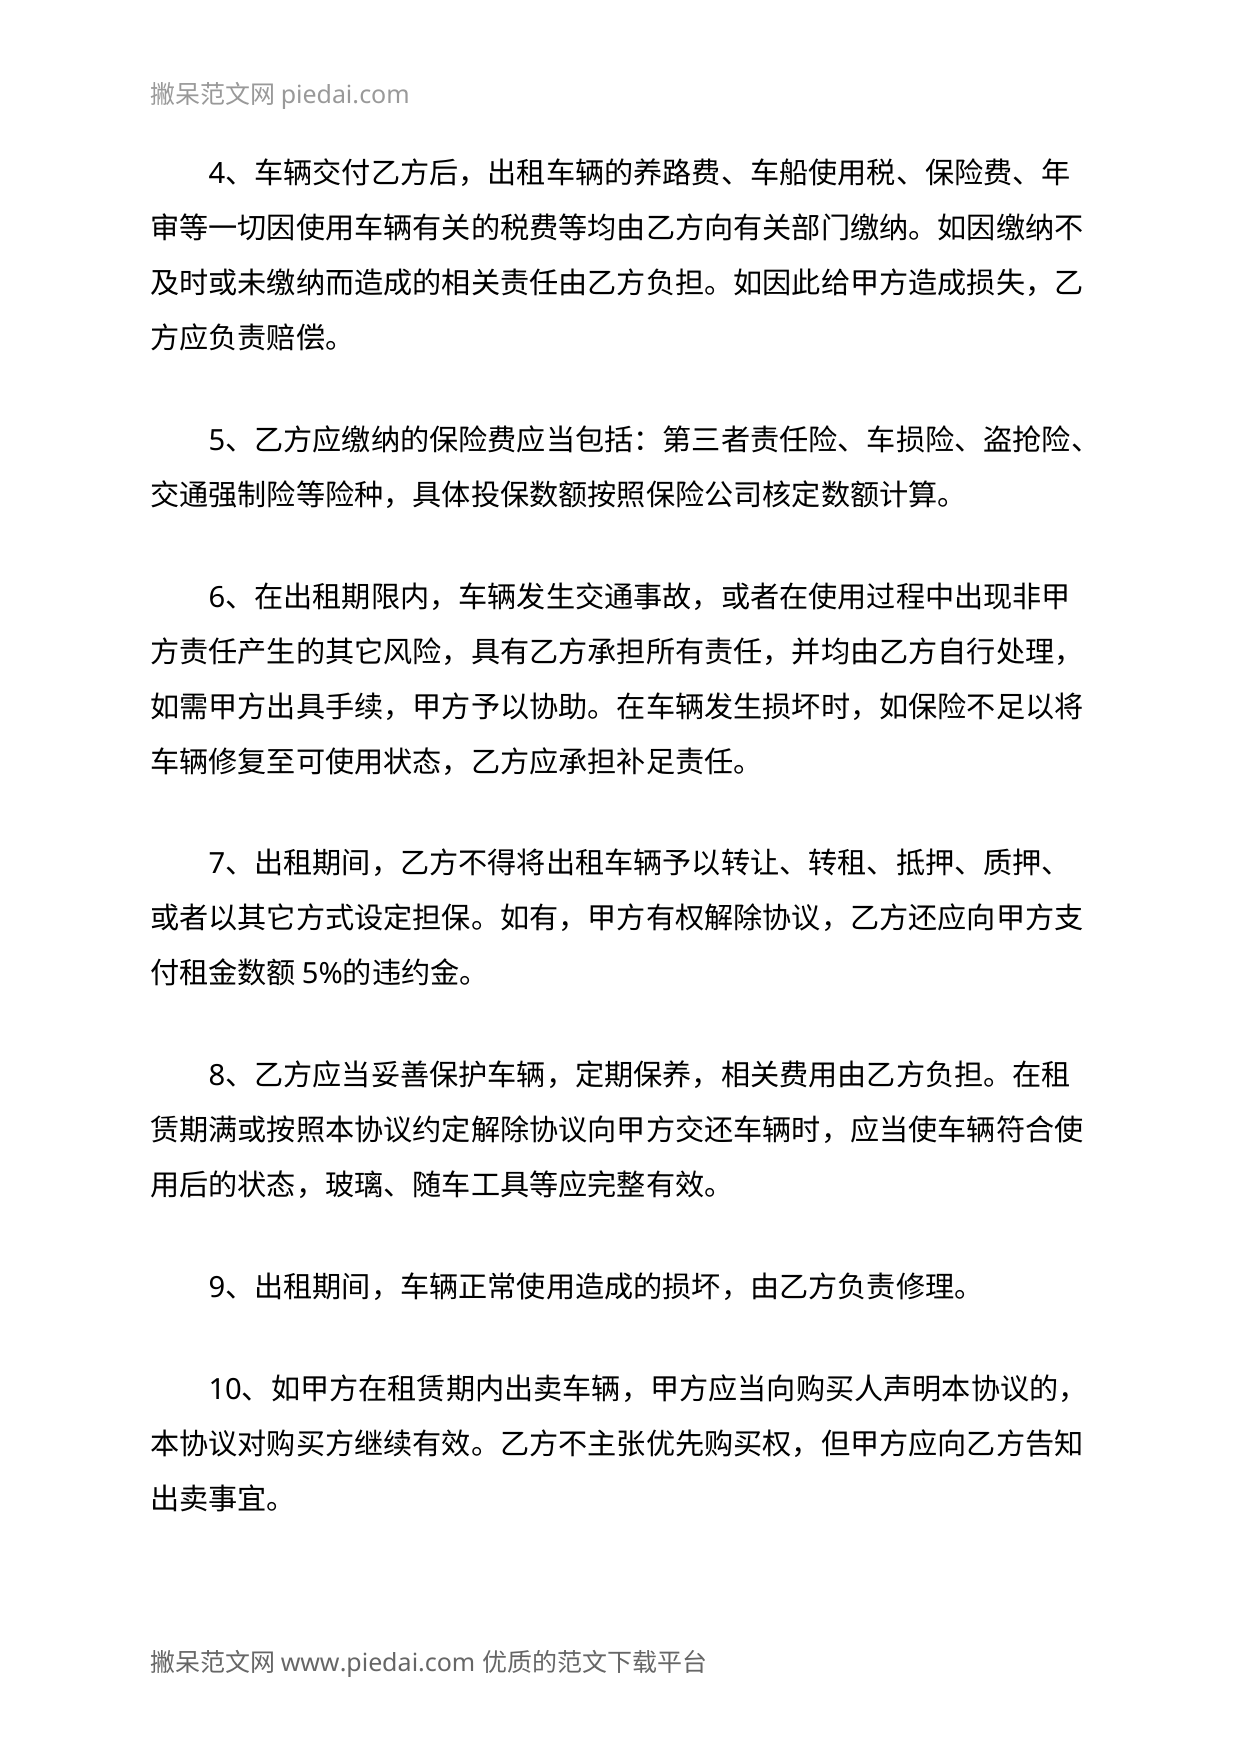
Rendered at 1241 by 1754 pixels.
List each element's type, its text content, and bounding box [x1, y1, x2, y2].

text 9、出租期间，车辆正常使用造成的损坏，由乙方负责修理。 [150, 1263, 1090, 1306]
text 7、出租期间，乙方不得将出租车辆予以转让、转租、抵押、质押、或者以其它方式设定担保。如有，甲方有权解除协议，乙方还应向甲方支付租金数额5%的违约金。 [150, 840, 1090, 992]
text 10、如甲方在租赁期内出卖车辆，甲方应当向购买人声明本协议的，本协议对购买方继续有效。乙方不主张优先购买权，但甲方应向乙方告知出卖事宜。 [150, 1365, 1090, 1518]
text 6、在出租期限内，车辆发生交通事故，或者在使用过程中出现非甲方责任产生的其它风险，具有乙方承担所有责任，并均由乙方自行处理，如需甲方出具手续，甲方予以协助。在车辆发生损坏时，如保险不足以将车辆修复至可使用状态，乙方应承担补足责任。 [150, 573, 1090, 780]
text 5、乙方应缴纳的保险费应当包括：第三者责任险、车损险、盗抢险、交通强制险等险种，具体投保数额按照保险公司核定数额计算。 [150, 417, 1090, 514]
text 8、乙方应当妥善保护车辆，定期保养，相关费用由乙方负担。在租赁期满或按照本协议约定解除协议向甲方交还车辆时，应当使车辆符合使用后的状态，玻璃、随车工具等应完整有效。 [150, 1052, 1090, 1204]
text 4、车辆交付乙方后，出租车辆的养路费、车船使用税、保险费、年审等一切因使用车辆有关的税费等均由乙方向有关部门缴纳。如因缴纳不及时或未缴纳而造成的相关责任由乙方负担。如因此给甲方造成损失，乙方应负责赔偿。 [150, 150, 1090, 357]
